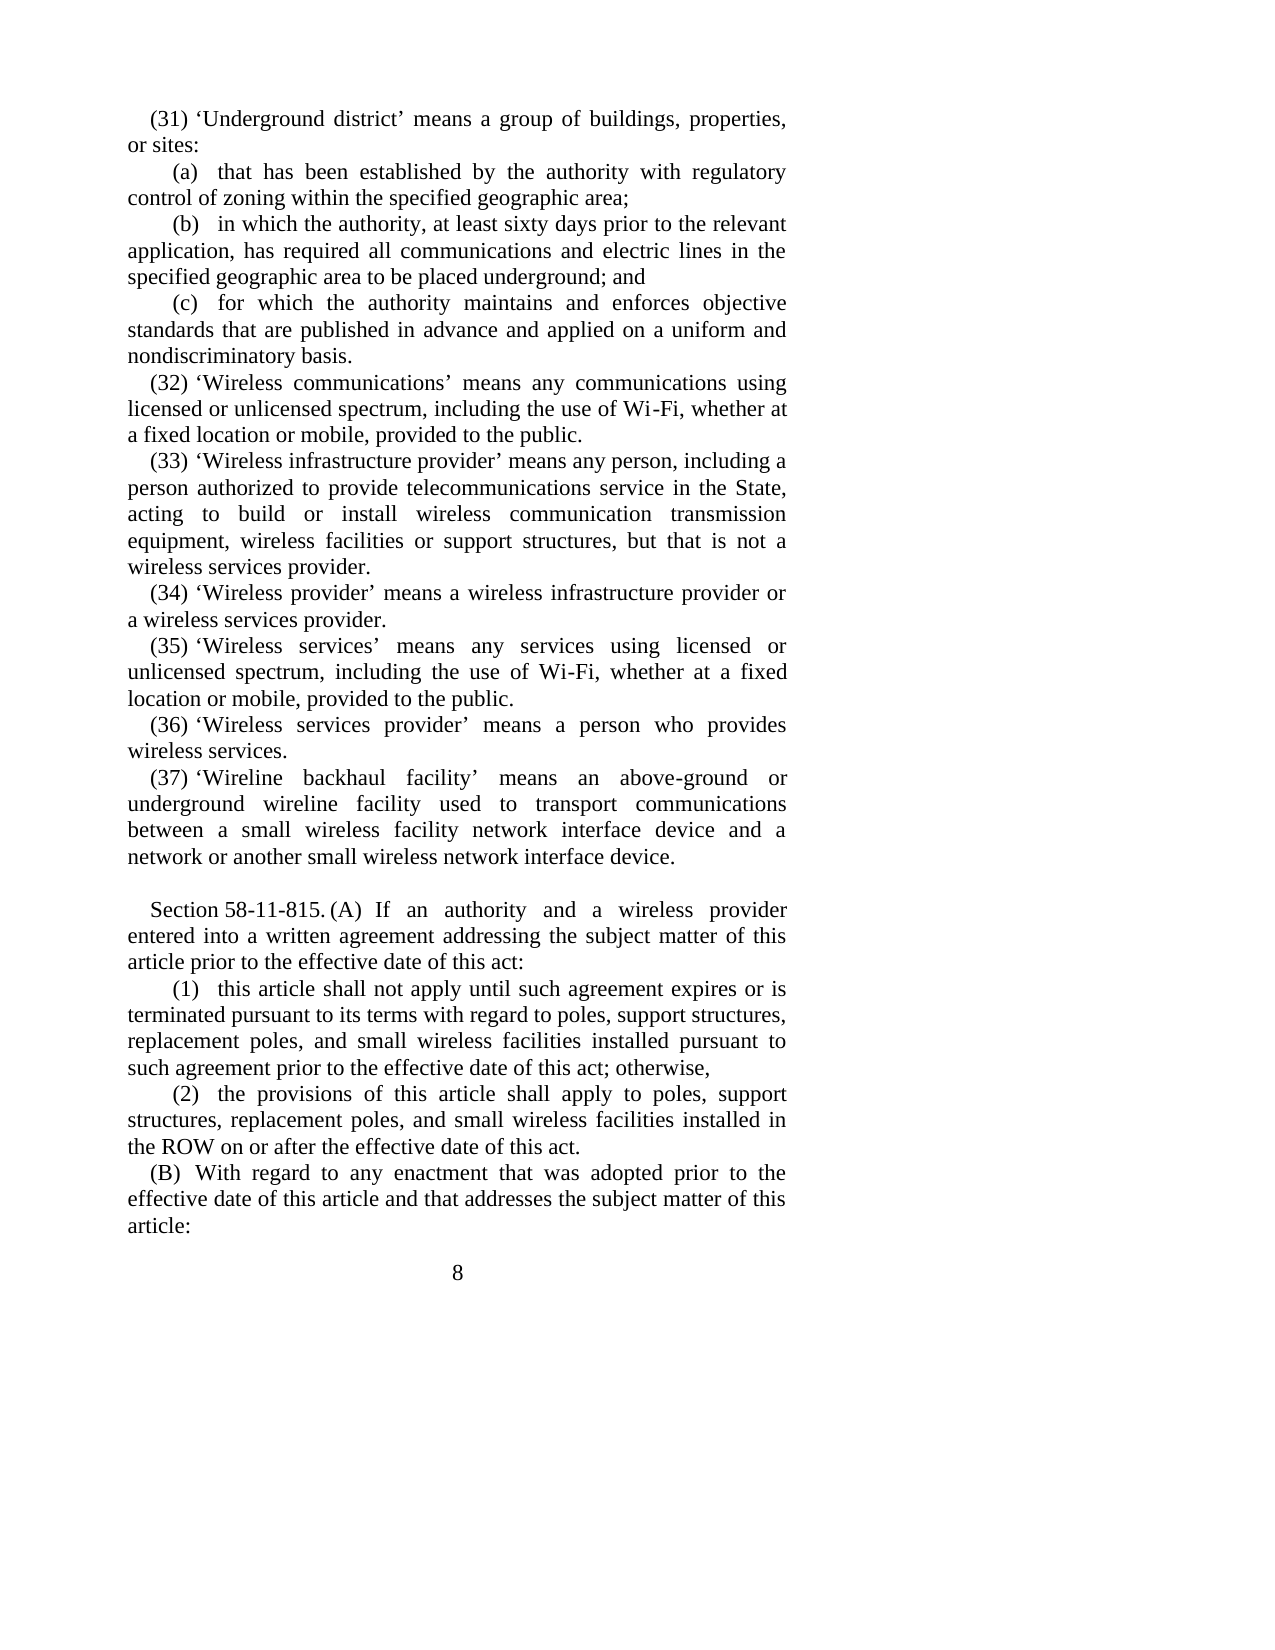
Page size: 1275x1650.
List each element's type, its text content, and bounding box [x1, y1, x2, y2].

text (2) the provisions of this article shall apply to poles, support structures, replacement poles, and small wireless facilities installed in the ROW on or after the effective date of this act. [127, 1080, 787, 1159]
text (33) ‘Wireless infrastructure provider’ means any person, including a person authorized to provide telecommunications service in the State, acting to build or install wireless communication transmission equipment, wireless facilities or support structures, but that is not a wireless services provider. [127, 448, 787, 579]
text (B) With regard to any enactment that was adopted prior to the effective date of this article and that addresses the subject matter of this article: [127, 1159, 787, 1238]
text (34) ‘Wireless provider’ means a wireless infrastructure provider or a wireless services provider. [127, 579, 787, 632]
text (35) ‘Wireless services’ means any services using licensed or unlicensed spectrum, including the use of Wi-Fi, whether at a fixed location or mobile, provided to the public. [127, 632, 787, 711]
text (37) ‘Wireline backhaul facility’ means an above-ground or underground wireline facility used to transport communications between a small wireless facility network interface device and a network or another small wireless network interface device. [127, 764, 787, 869]
text (36) ‘Wireless services provider’ means a person who provides wireless services. [127, 711, 787, 764]
text (b) in which the authority, at least sixty days prior to the relevant application, has required all communications and electric lines in the specified geographic area to be placed underground; and [127, 210, 787, 289]
text (1) this article shall not apply until such agreement expires or is terminated pursuant to its terms with regard to poles, support structures, replacement poles, and small wireless facilities installed pursuant to such agreement prior to the effective date of this act; otherwise, [127, 975, 787, 1080]
text (32) ‘Wireless communications’ means any communications using licensed or unlicensed spectrum, including the use of Wi-Fi, whether at a fixed location or mobile, provided to the public. [127, 368, 787, 448]
text (c) for which the authority maintains and enforces objective standards that are published in advance and applied on a uniform and nondiscriminatory basis. [127, 289, 787, 368]
text (31) ‘Underground district’ means a group of buildings, properties, or sites: [127, 105, 787, 158]
text Section 58-11-815. (A) If an authority and a wireless provider entered into a written agreement addressing the subject matter of this article prior to the effective date of this act: [127, 896, 787, 975]
text (a) that has been established by the authority with regulatory control of zoning within the specified geographic area; [127, 158, 787, 210]
